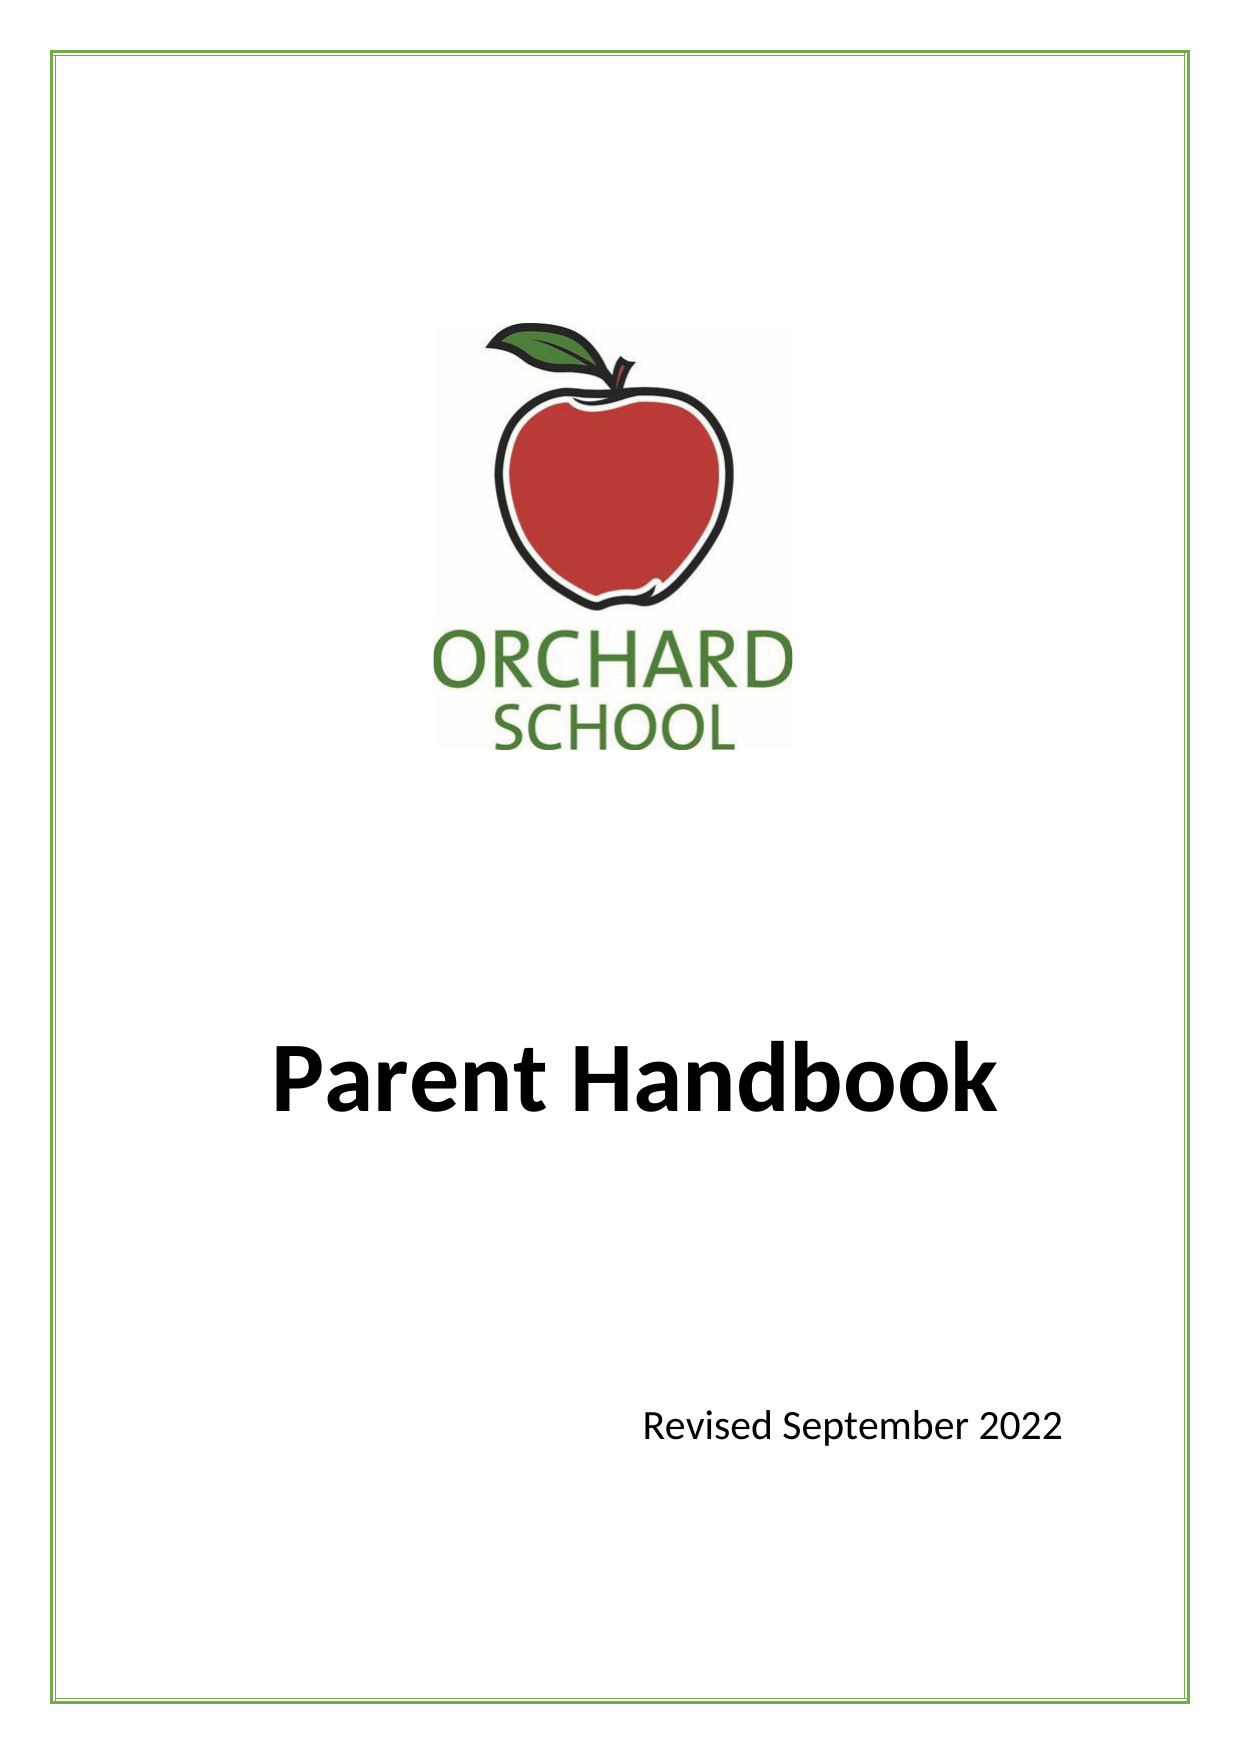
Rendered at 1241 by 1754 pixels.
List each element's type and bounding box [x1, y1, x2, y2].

picture [433, 323, 793, 750]
